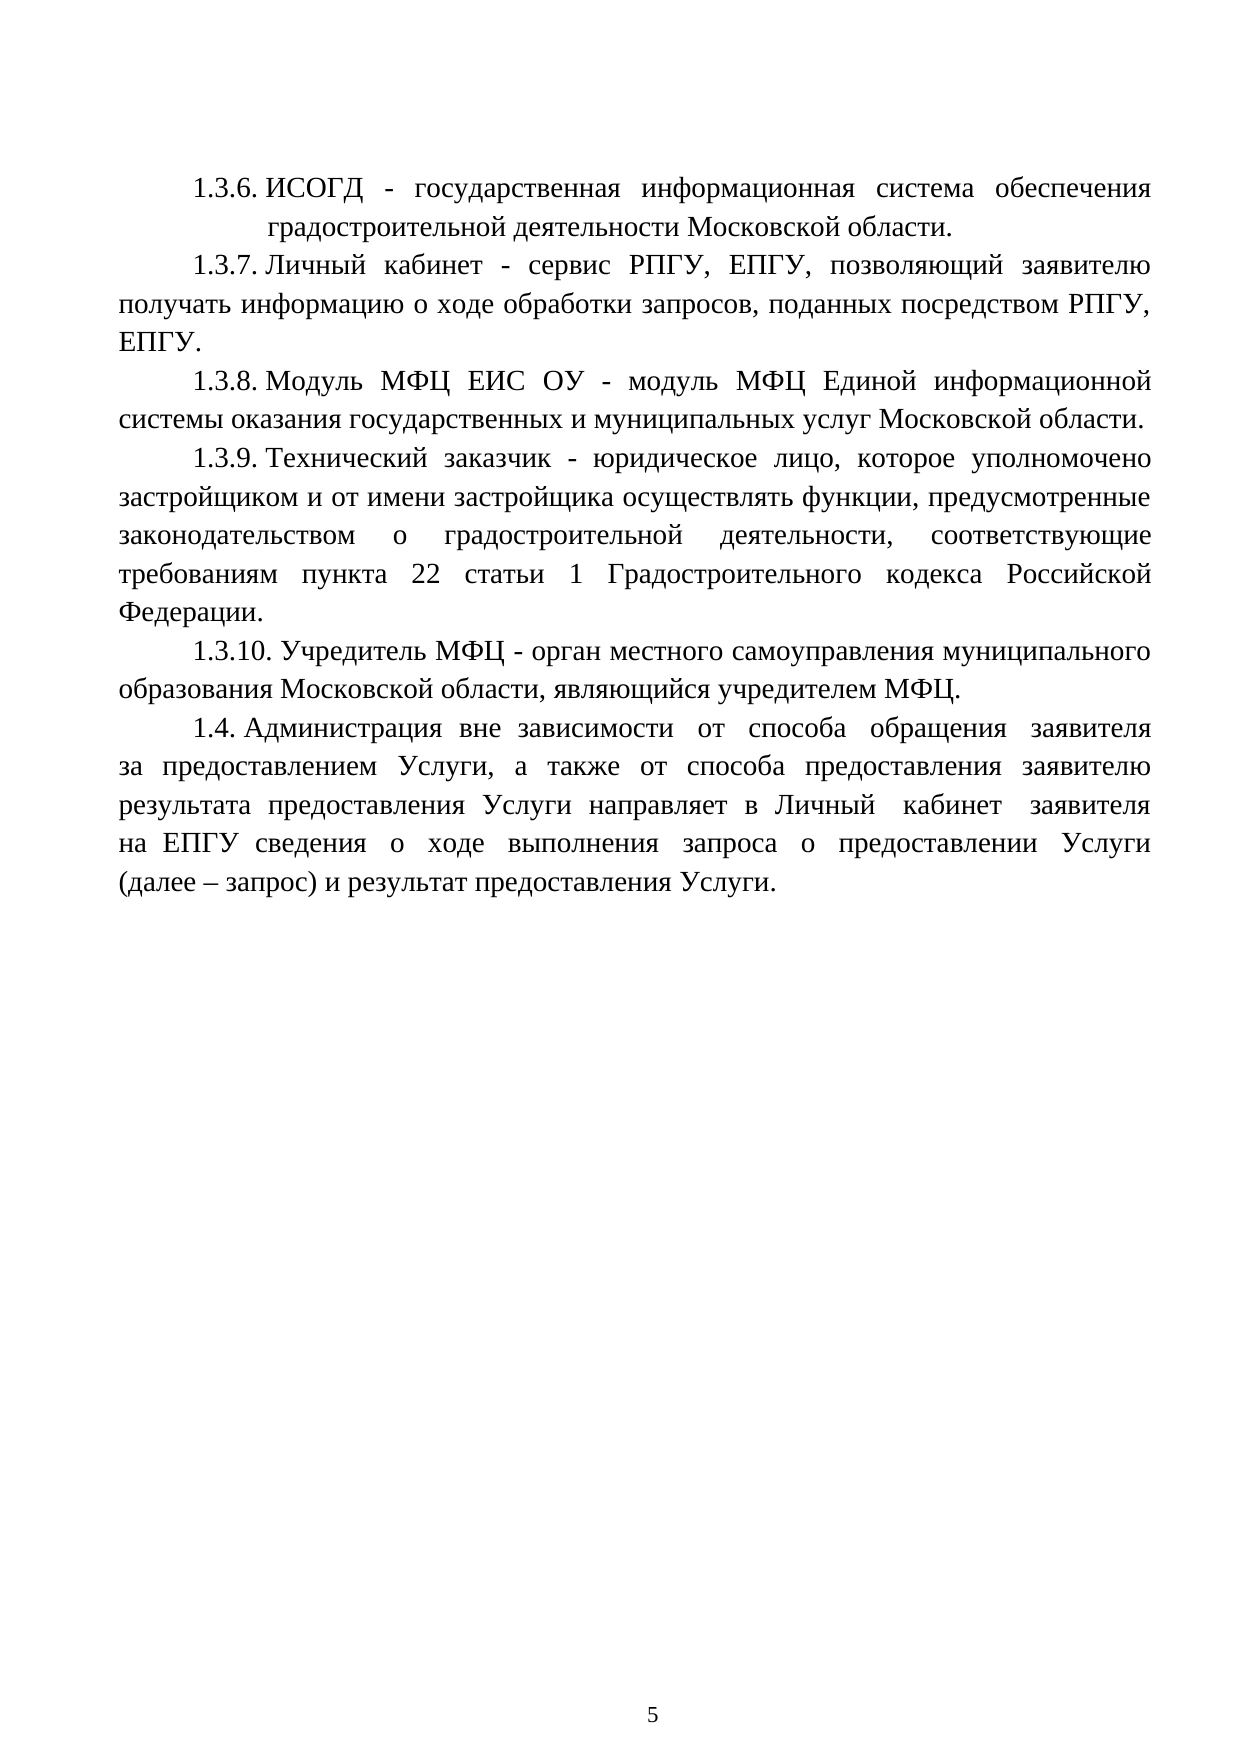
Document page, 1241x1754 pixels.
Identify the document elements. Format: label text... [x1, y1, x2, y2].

list ИСОГД - государственная информационная система обеспечения градостроительной деятельности Московской области. [192, 170, 1151, 242]
list Модуль МФЦ ЕИС ОУ - модуль МФЦ Единой информационной системы оказания государственных и муниципальных услуг Московской области. [118, 363, 1152, 435]
list Технический заказчик - юридическое лицо, которое уполномочено застройщиком и от имени застройщика осуществлять функции, предусмотренные законодательством о градостроительной деятельности, соответствующие требованиям пункта 22 статьи 1 Градостроительного кодекса Российской Федерации. [118, 440, 1152, 628]
list Администрация вне зависимости от способа обращения заявителя за предоставлением Услуги, а также от способа предоставления заявителю результата предоставления Услуги направляет в Личный кабинет заявителя на ЕПГУ сведения о ходе выполнения запроса о предоставлении Услуги (далее – запрос) и результат предоставления Услуги. [118, 710, 1151, 898]
list Личный кабинет - сервис РПГУ, ЕПГУ, позволяющий заявителю получать информацию о ходе обработки запросов, поданных посредством РПГУ, ЕПГУ. [118, 247, 1151, 358]
list Учредитель МФЦ - орган местного самоуправления муниципального образования Московской области, являющийся учредителем МФЦ. [118, 633, 1152, 705]
